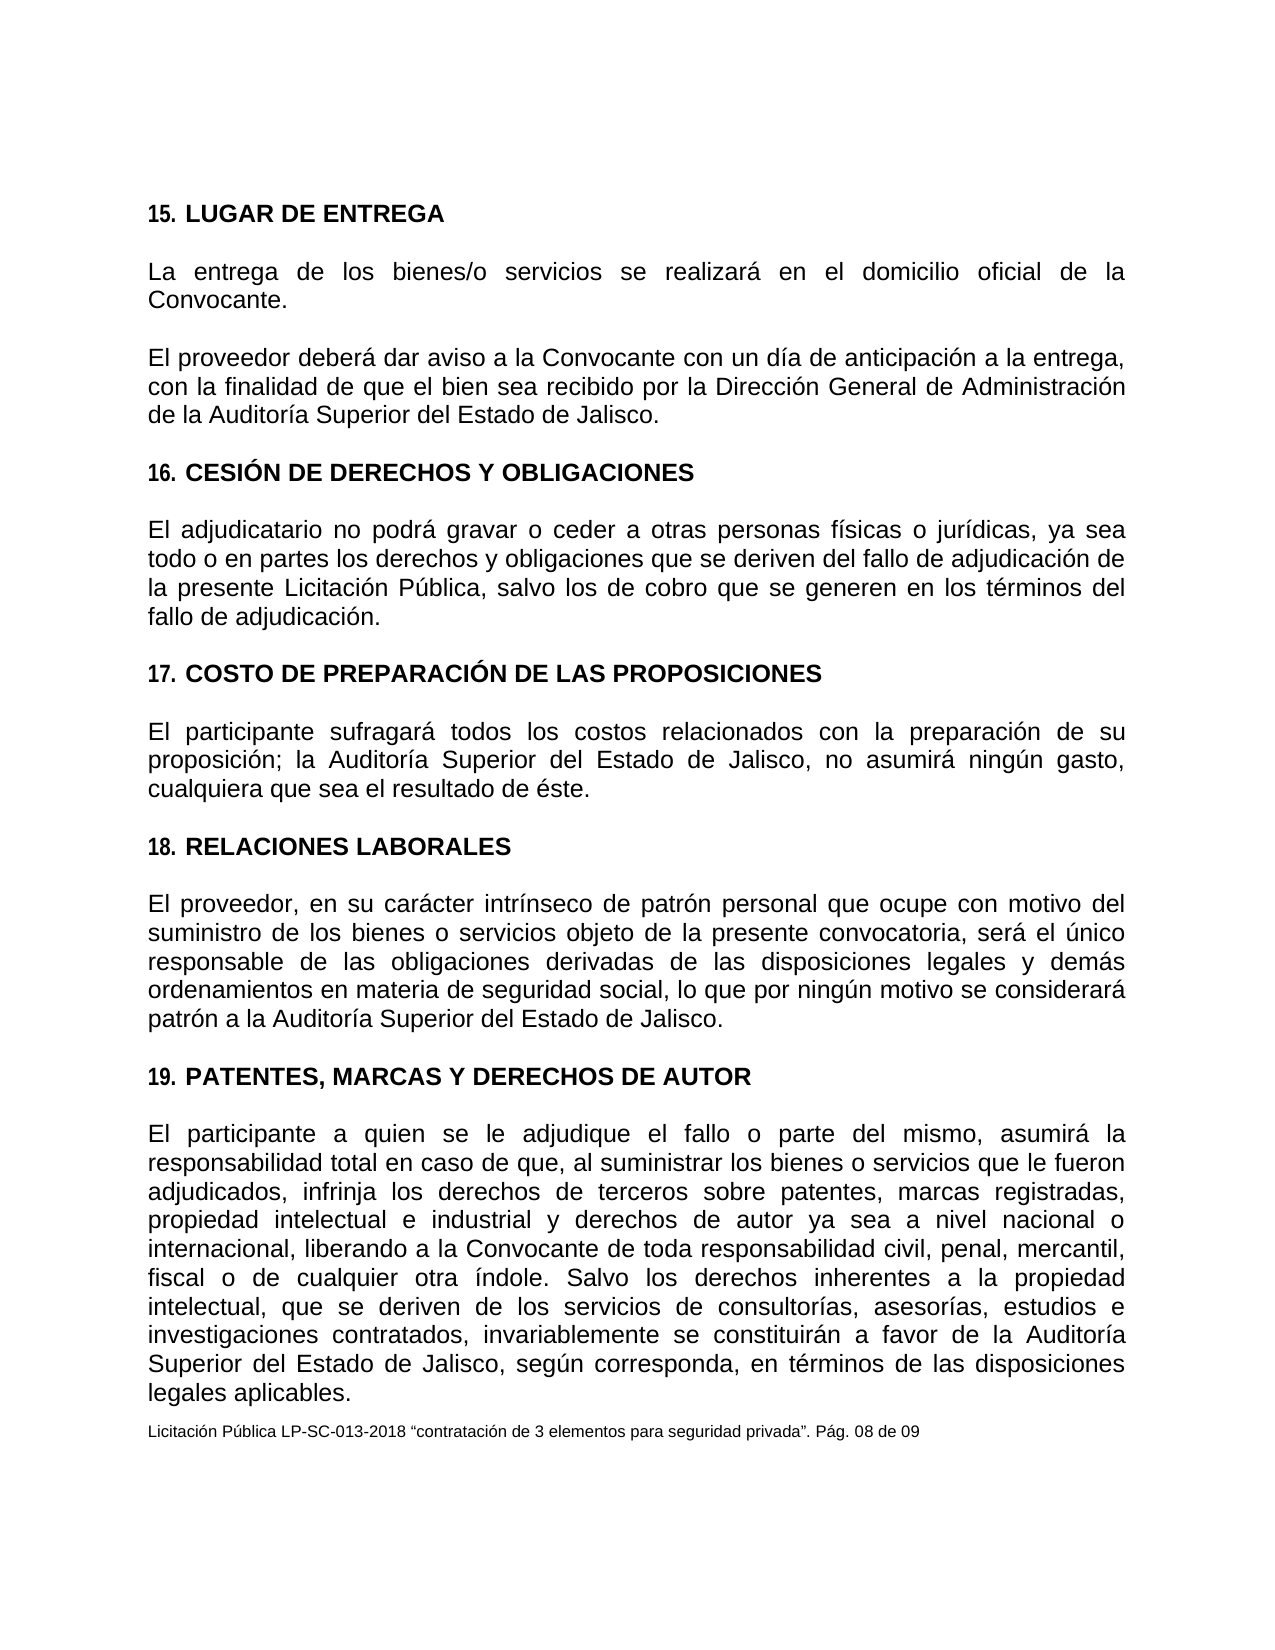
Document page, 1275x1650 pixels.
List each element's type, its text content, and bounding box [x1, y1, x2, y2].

list El participante a quien se le adjudique el fallo o parte del mismo, asumirá la responsabilidad total en caso de que, al suministrar los bienes o servicios que le fueron adjudicados, infrinja los derechos de terceros sobre patentes, marcas registradas, propiedad intelectual e industrial y derechos de autor ya sea a nivel nacional o internacional, liberando a la Convocante de toda responsabilidad civil, penal, mercantil, fiscal o de cualquier otra índole. Salvo los derechos inherentes a la propiedad intelectual, que se deriven de los servicios de consultorías, asesorías, estudios e investigaciones contratados, invariablemente se constituirán a favor de la Auditoría Superior del Estado de Jalisco, según corresponda, en términos de las disposiciones legales aplicables. [148, 1119, 1127, 1407]
list PATENTES, MARCAS Y DERECHOS DE AUTOR [148, 1062, 1127, 1090]
list La entrega de los bienes/o servicios se realizará en el domicilio oficial de la Convocante. [148, 257, 1127, 314]
list El proveedor deberá dar aviso a la Convocante con un día de anticipación a la entrega, con la finalidad de que el bien sea recibido por la Dirección General de Administración de la Auditoría Superior del Estado de Jalisco. [148, 343, 1127, 429]
list LUGAR DE ENTREGA [148, 199, 1127, 228]
list CESIÓN DE DERECHOS Y OBLIGACIONES [148, 458, 1127, 487]
list RELACIONES LABORALES [148, 832, 1127, 860]
list El participante sufragará todos los costos relacionados con la preparación de su proposición; la Auditoría Superior del Estado de Jalisco, no asumirá ningún gasto, cualquiera que sea el resultado de éste. [148, 717, 1127, 803]
list COSTO DE PREPARACIÓN DE LAS PROPOSICIONES [148, 659, 1127, 688]
list El adjudicatario no podrá gravar o ceder a otras personas físicas o jurídicas, ya sea todo o en partes los derechos y obligaciones que se deriven del fallo de adjudicación de la presente Licitación Pública, salvo los de cobro que se generen en los términos del fallo de adjudicación. [148, 515, 1127, 630]
text El proveedor, en su carácter intrínseco de patrón personal que ocupe con motivo del suministro de los bienes o servicios objeto de la presente convocatoria, será el único responsable de las obligaciones derivadas de las disposiciones legales y demás ordenamientos en materia de seguridad social, lo que por ningún motivo se considerará patrón a la Auditoría Superior del Estado de Jalisco. [148, 889, 1127, 1033]
